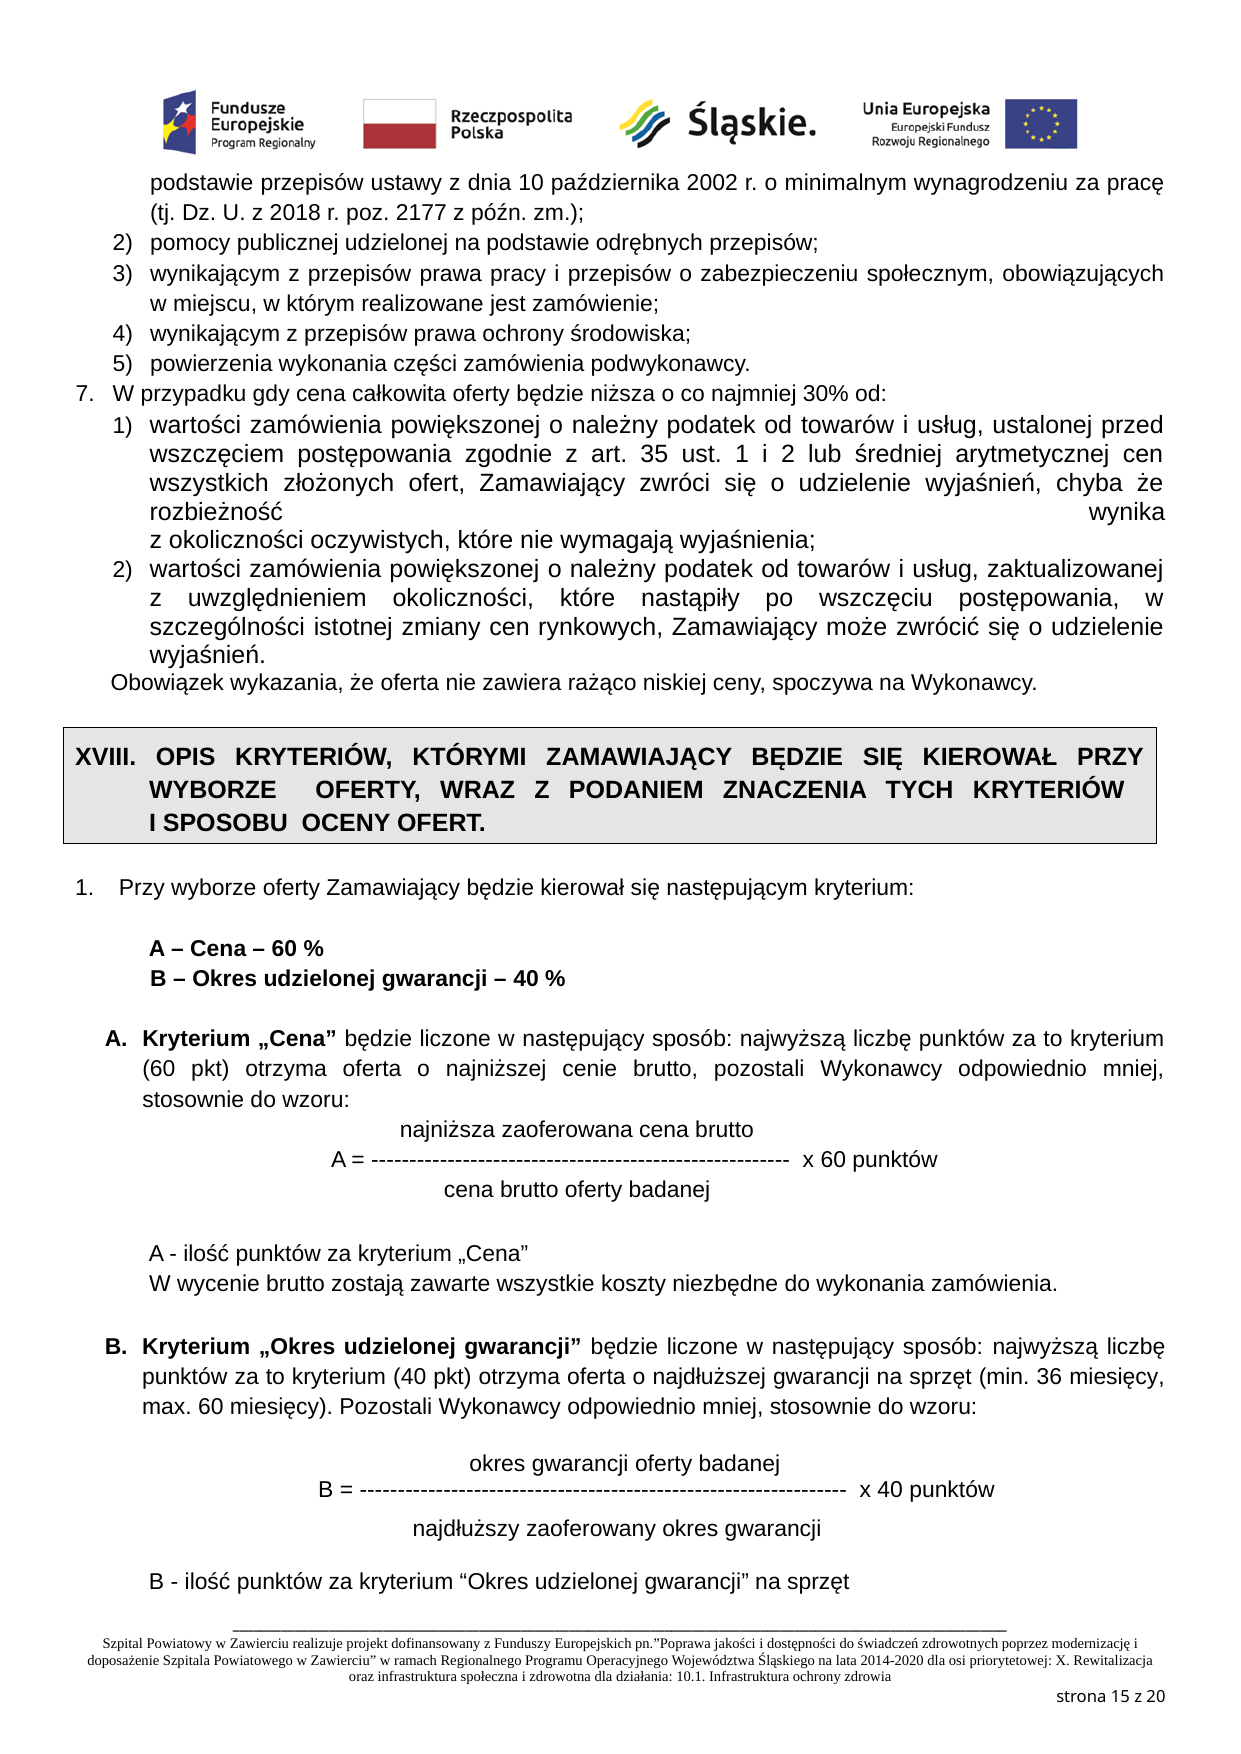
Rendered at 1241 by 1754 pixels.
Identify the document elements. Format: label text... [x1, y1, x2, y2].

picture [147, 73, 1093, 169]
list powierzenia wykonania części zamówienia podwykonawcy. [112, 350, 1165, 376]
list Kryterium „Okres udzielonej gwarancji” będzie liczone w następujący sposób: najwyższą liczbę punktów za to kryterium (40 pkt) otrzyma oferta o najdłuższej gwarancji na sprzęt (min. 36 miesięcy, max. 60 miesięcy). Pozostali Wykonawcy odpowiednio mniej, stosownie do wzoru: [104, 1333, 1165, 1420]
text najdłuższy zaoferowany okres gwarancji [75, 1515, 1165, 1541]
list wartości zamówienia powiększonej o należny podatek od towarów i usług, zaktualizowanej z uwzględnieniem okoliczności, które nastąpiły po wszczęciu postępowania, w szczególności istotnej zmiany cen rynkowych, Zamawiający może zwrócić się o udzielenie wyjaśnień. [112, 554, 1165, 669]
text cena brutto oferty badanej [399, 1176, 1165, 1203]
list Kryterium „Cena” będzie liczone w następujący sposób: najwyższą liczbę punktów za to kryterium (60 pkt) otrzyma oferta o najniższej cenie brutto, pozostali Wykonawcy odpowiednio mniej, stosownie do wzoru: [104, 1025, 1165, 1112]
list wynikającym z przepisów prawa ochrony środowiska; [112, 320, 1165, 346]
list wartości zamówienia powiększonej o należny podatek od towarów i usług, ustalonej przed wszczęciem postępowania zgodnie z art. 35 ust. 1 i 2 lub średniej arytmetycznej cen wszystkich złożonych ofert, Zamawiający zwróci się o udzielenie wyjaśnień, chyba że rozbieżność wynika z okoliczności oczywistych, które nie wymagają wyjaśnienia; [112, 411, 1165, 554]
text A – Cena – 60 % [75, 934, 1165, 961]
list wynikającym z przepisów prawa pracy i przepisów o zabezpieczeniu społecznym, obowiązujących w miejscu, w którym realizowane jest zamówienie; [112, 259, 1165, 316]
list W przypadku gdy cena całkowita oferty będzie niższa o co najmniej 30% od: [75, 380, 1165, 407]
text A - ilość punktów za kryterium „Cena” [104, 1239, 1165, 1266]
list pomocy publicznej udzielonej na podstawie odrębnych przepisów; [112, 229, 1165, 256]
text B = ---------------------------------------------------------------- x 40 punktów [75, 1476, 1165, 1503]
list W wycenie brutto zostają zawarte wszystkie koszty niezbędne do wykonania zamówienia. [149, 1270, 1165, 1296]
table_header XVIII. OPIS KRYTERIÓW, KTÓRYMI ZAMAWIAJĄCY BĘDZIE SIĘ KIEROWAŁ PRZY WYBORZE OFERTY, WRAZ Z PODANIEM ZNACZENIA TYCH KRYTERIÓW I SPOSOBU OCENY OFERT. [64, 728, 1156, 843]
text okres gwarancji oferty badanej [370, 1450, 1165, 1476]
text Obowiązek wykazania, że oferta nie zawiera rażąco niskiej ceny, spoczywa na Wykonawcy. [75, 669, 1165, 696]
text najniższa zaoferowana cena brutto [399, 1116, 1165, 1142]
text A = ------------------------------------------------------- x 60 punktów [104, 1146, 1165, 1172]
list Przy wyborze oferty Zamawiający będzie kierował się następującym kryterium: [75, 874, 1165, 901]
list B – Okres udzielonej gwarancji – 40 % [150, 965, 1165, 991]
text B - ilość punktów za kryterium “Okres udzielonej gwarancji” na sprzęt [149, 1568, 1165, 1594]
